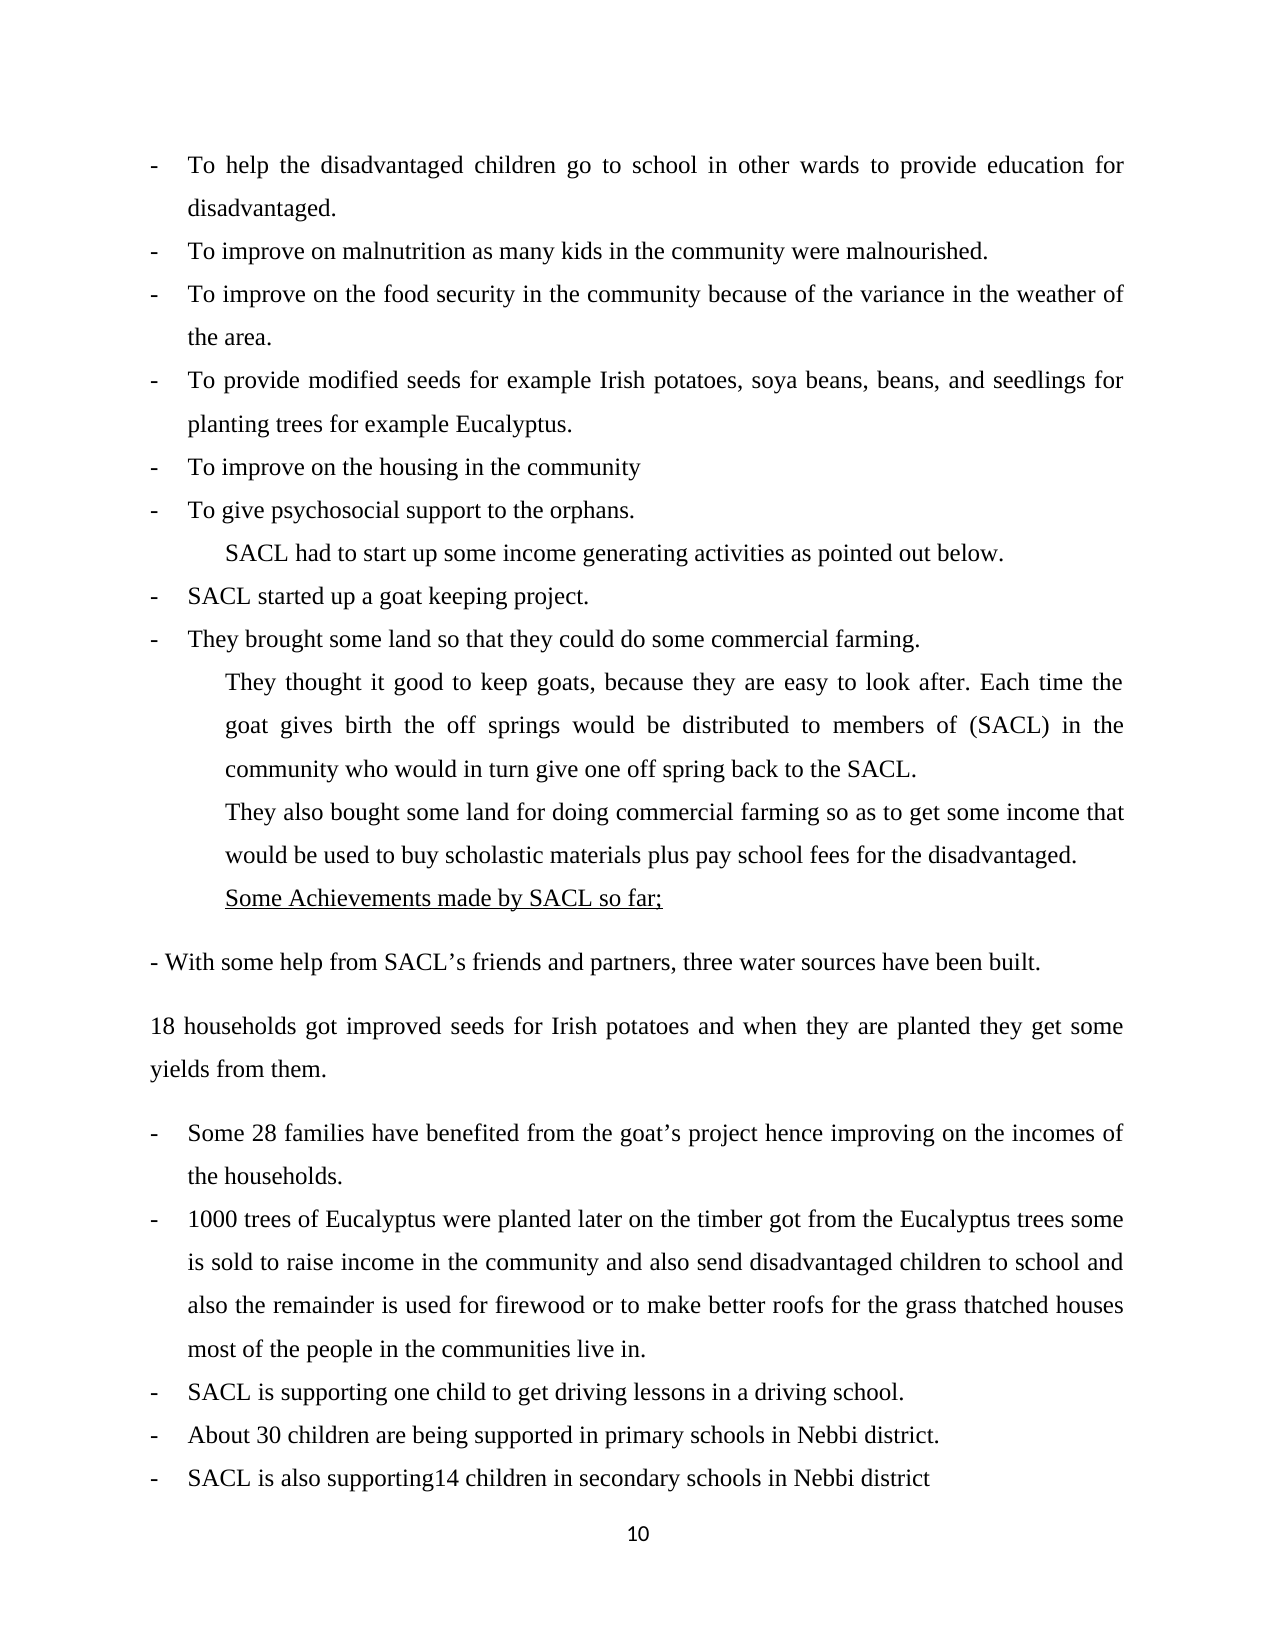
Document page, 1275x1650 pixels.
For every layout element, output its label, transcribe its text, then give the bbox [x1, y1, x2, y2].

list To help the disadvantaged children go to school in other wards to provide education for disadvantaged. [150, 150, 1125, 222]
list To improve on malnutrition as many kids in the community were malnourished. [150, 236, 1125, 265]
list 1000 trees of Eucalyptus were planted later on the timber got from the Eucalyptus trees some is sold to raise income in the community and also send disadvantaged children to school and also the remainder is used for firewood or to make better roofs for the grass thatched houses most of the people in the communities live in. [150, 1204, 1125, 1362]
list SACL had to start up some income generating activities as pointed out below. [225, 538, 1125, 567]
list SACL is also supporting14 children in secondary schools in Nebbi district [150, 1463, 1125, 1492]
list To provide modified seeds for example Irish potatoes, soya beans, beans, and seedlings for planting trees for example Eucalyptus. [150, 366, 1125, 437]
list To give psychosocial support to the orphans. [150, 495, 1125, 524]
list SACL is supporting one child to get driving lessons in a driving school. [150, 1377, 1125, 1406]
list Some 28 families have benefited from the goat’s project hence improving on the incomes of the households. [150, 1118, 1125, 1190]
text - With some help from SACL’s friends and partners, three water sources have been built. [150, 947, 1125, 976]
list Some Achievements made by SACL so far; [225, 883, 1125, 912]
list About 30 children are being supported in primary schools in Nebbi district. [150, 1420, 1125, 1449]
list SACL started up a goat keeping project. [150, 581, 1125, 610]
list They brought some land so that they could do some commercial farming. [150, 624, 1125, 653]
list To improve on the food security in the community because of the variance in the weather of the area. [150, 279, 1125, 351]
list They thought it good to keep goats, because they are easy to look after. Each time the goat gives birth the off springs would be distributed to members of (SACL) in the community who would in turn give one off spring back to the SACL. [225, 667, 1125, 782]
text 18 households got improved seeds for Irish potatoes and when they are planted they get some yields from them. [150, 1011, 1125, 1083]
list They also bought some land for doing commercial farming so as to get some income that would be used to buy scholastic materials plus pay school fees for the disadvantaged. [225, 797, 1125, 869]
list To improve on the housing in the community [150, 452, 1125, 481]
